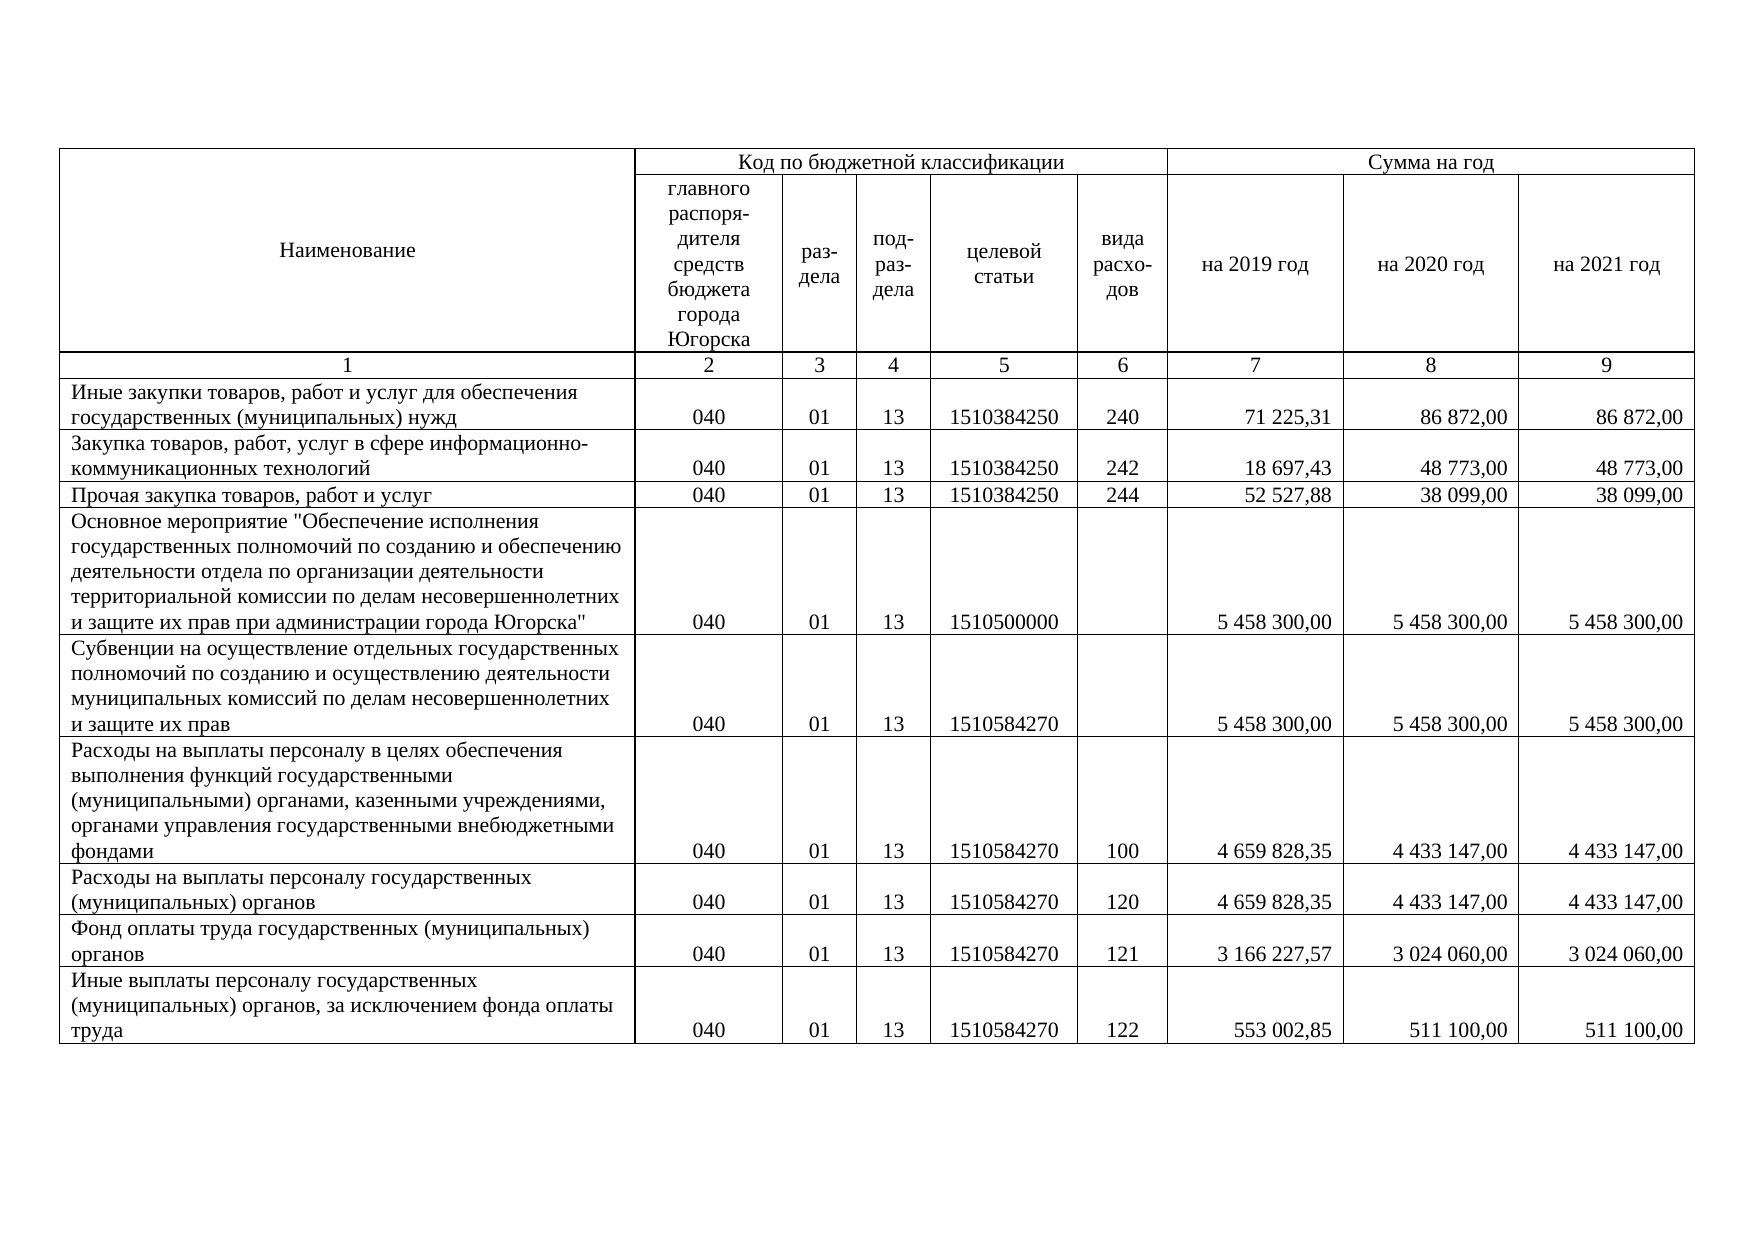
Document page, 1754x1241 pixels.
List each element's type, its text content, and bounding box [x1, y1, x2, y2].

table_cell 13 [857, 967, 930, 1042]
table_header Сумма на год [1168, 149, 1694, 174]
table_cell 7 [1168, 353, 1343, 378]
table_cell 3 024 060,00 [1519, 915, 1694, 966]
table_cell 040 [636, 967, 782, 1042]
table_cell 3 166 227,57 [1168, 915, 1343, 966]
table_cell 040 [636, 430, 782, 481]
table_cell 1510384250 [931, 430, 1077, 481]
table_cell 1510584270 [931, 864, 1077, 914]
table_cell 01 [783, 967, 856, 1042]
table_cell 4 433 147,00 [1519, 864, 1694, 914]
table_cell 48 773,00 [1519, 430, 1694, 481]
table_cell 86 872,00 [1519, 379, 1694, 429]
table_cell 244 [1078, 482, 1167, 507]
table_cell 01 [783, 864, 856, 914]
table_cell Фонд оплаты труда государственных (муниципальных) органов [60, 915, 634, 966]
table_cell 1510384250 [931, 379, 1077, 429]
table_cell 5 458 300,00 [1344, 508, 1518, 634]
table_cell 511 100,00 [1344, 967, 1518, 1042]
table_cell 040 [636, 379, 782, 429]
table_cell 1510584270 [931, 967, 1077, 1042]
table_header Наименование [60, 149, 634, 351]
table_cell 1510384250 [931, 482, 1077, 507]
table_cell 13 [857, 379, 930, 429]
table_cell 2 [636, 353, 782, 378]
table_cell 01 [783, 379, 856, 429]
table_cell 040 [636, 508, 782, 634]
table_cell 242 [1078, 430, 1167, 481]
table_cell 13 [857, 864, 930, 914]
table_cell вида расхо-дов [1078, 175, 1167, 351]
table_cell 4 433 147,00 [1519, 737, 1694, 863]
table_cell 4 433 147,00 [1344, 737, 1518, 863]
table_cell на 2021 год [1519, 175, 1694, 351]
table_cell 86 872,00 [1344, 379, 1518, 429]
table_cell 38 099,00 [1344, 482, 1518, 507]
table_cell Субвенции на осуществление отдельных государственных полномочий по созданию и осуществлению деятельности муниципальных комиссий по делам несовершеннолетних и защите их прав [60, 635, 634, 736]
table_cell 040 [636, 482, 782, 507]
table_cell раз-дела [783, 175, 856, 351]
table_cell 4 433 147,00 [1344, 864, 1518, 914]
table_cell 5 458 300,00 [1168, 635, 1343, 736]
table_cell 13 [857, 430, 930, 481]
table_cell Закупка товаров, работ, услуг в сфере информационно-коммуникационных технологий [60, 430, 634, 481]
table_cell 13 [857, 635, 930, 736]
table_cell целевой статьи [931, 175, 1077, 351]
table_cell под-раз-дела [857, 175, 930, 351]
table_cell 01 [783, 430, 856, 481]
table_cell 48 773,00 [1344, 430, 1518, 481]
table_cell 8 [1344, 353, 1518, 378]
table_cell 01 [783, 737, 856, 863]
table_cell 4 [857, 353, 930, 378]
table_cell Расходы на выплаты персоналу государственных (муниципальных) органов [60, 864, 634, 914]
table_cell 52 527,88 [1168, 482, 1343, 507]
table_cell 040 [636, 915, 782, 966]
table_cell Иные выплаты персоналу государственных (муниципальных) органов, за исключением фонда оплаты труда [60, 967, 634, 1042]
table_cell 01 [783, 915, 856, 966]
table_cell 4 659 828,35 [1168, 864, 1343, 914]
table_cell 3 024 060,00 [1344, 915, 1518, 966]
table_cell 01 [783, 482, 856, 507]
table_cell 38 099,00 [1519, 482, 1694, 507]
table_cell 6 [1078, 353, 1167, 378]
table_cell 1510584270 [931, 737, 1077, 863]
table_cell 122 [1078, 967, 1167, 1042]
table_cell на 2019 год [1168, 175, 1343, 351]
table_cell 040 [636, 737, 782, 863]
table_cell 5 458 300,00 [1519, 508, 1694, 634]
table_cell главного распоря- дителя средств бюджета города Югорска [636, 175, 782, 351]
table_cell 13 [857, 737, 930, 863]
table_cell 040 [636, 864, 782, 914]
table_cell 553 002,85 [1168, 967, 1343, 1042]
table_cell 240 [1078, 379, 1167, 429]
table_cell 121 [1078, 915, 1167, 966]
table_cell 5 [931, 353, 1077, 378]
table_cell 01 [783, 635, 856, 736]
table_cell 18 697,43 [1168, 430, 1343, 481]
table_cell 5 458 300,00 [1168, 508, 1343, 634]
table_cell 100 [1078, 737, 1167, 863]
table_cell 040 [636, 635, 782, 736]
table_cell 13 [857, 482, 930, 507]
table_cell 9 [1519, 353, 1694, 378]
table_cell Основное мероприятие "Обеспечение исполнения государственных полномочий по созданию и обеспечению деятельности отдела по организации деятельности территориальной комиссии по делам несовершеннолетних и защите их прав при администрации города Югорска" [60, 508, 634, 634]
table_cell Иные закупки товаров, работ и услуг для обеспечения государственных (муниципальных) нужд [60, 379, 634, 429]
table_cell 71 225,31 [1168, 379, 1343, 429]
table_header Код по бюджетной классификации [636, 149, 1167, 174]
table_cell 3 [783, 353, 856, 378]
table_cell 4 659 828,35 [1168, 737, 1343, 863]
table_cell 5 458 300,00 [1519, 635, 1694, 736]
table_cell на 2020 год [1344, 175, 1518, 351]
table_cell 1 [60, 353, 634, 378]
table_cell Расходы на выплаты персоналу в целях обеспечения выполнения функций государственными (муниципальными) органами, казенными учреждениями, органами управления государственными внебюджетными фондами [60, 737, 634, 863]
table_cell 13 [857, 508, 930, 634]
table_cell Прочая закупка товаров, работ и услуг [60, 482, 634, 507]
table_cell 01 [783, 508, 856, 634]
table_cell 13 [857, 915, 930, 966]
table_cell 5 458 300,00 [1344, 635, 1518, 736]
table_cell [1078, 635, 1167, 736]
table_cell [1078, 508, 1167, 634]
table_cell 1510584270 [931, 635, 1077, 736]
table_cell 1510584270 [931, 915, 1077, 966]
table_cell 120 [1078, 864, 1167, 914]
table_cell 1510500000 [931, 508, 1077, 634]
table_cell 511 100,00 [1519, 967, 1694, 1042]
